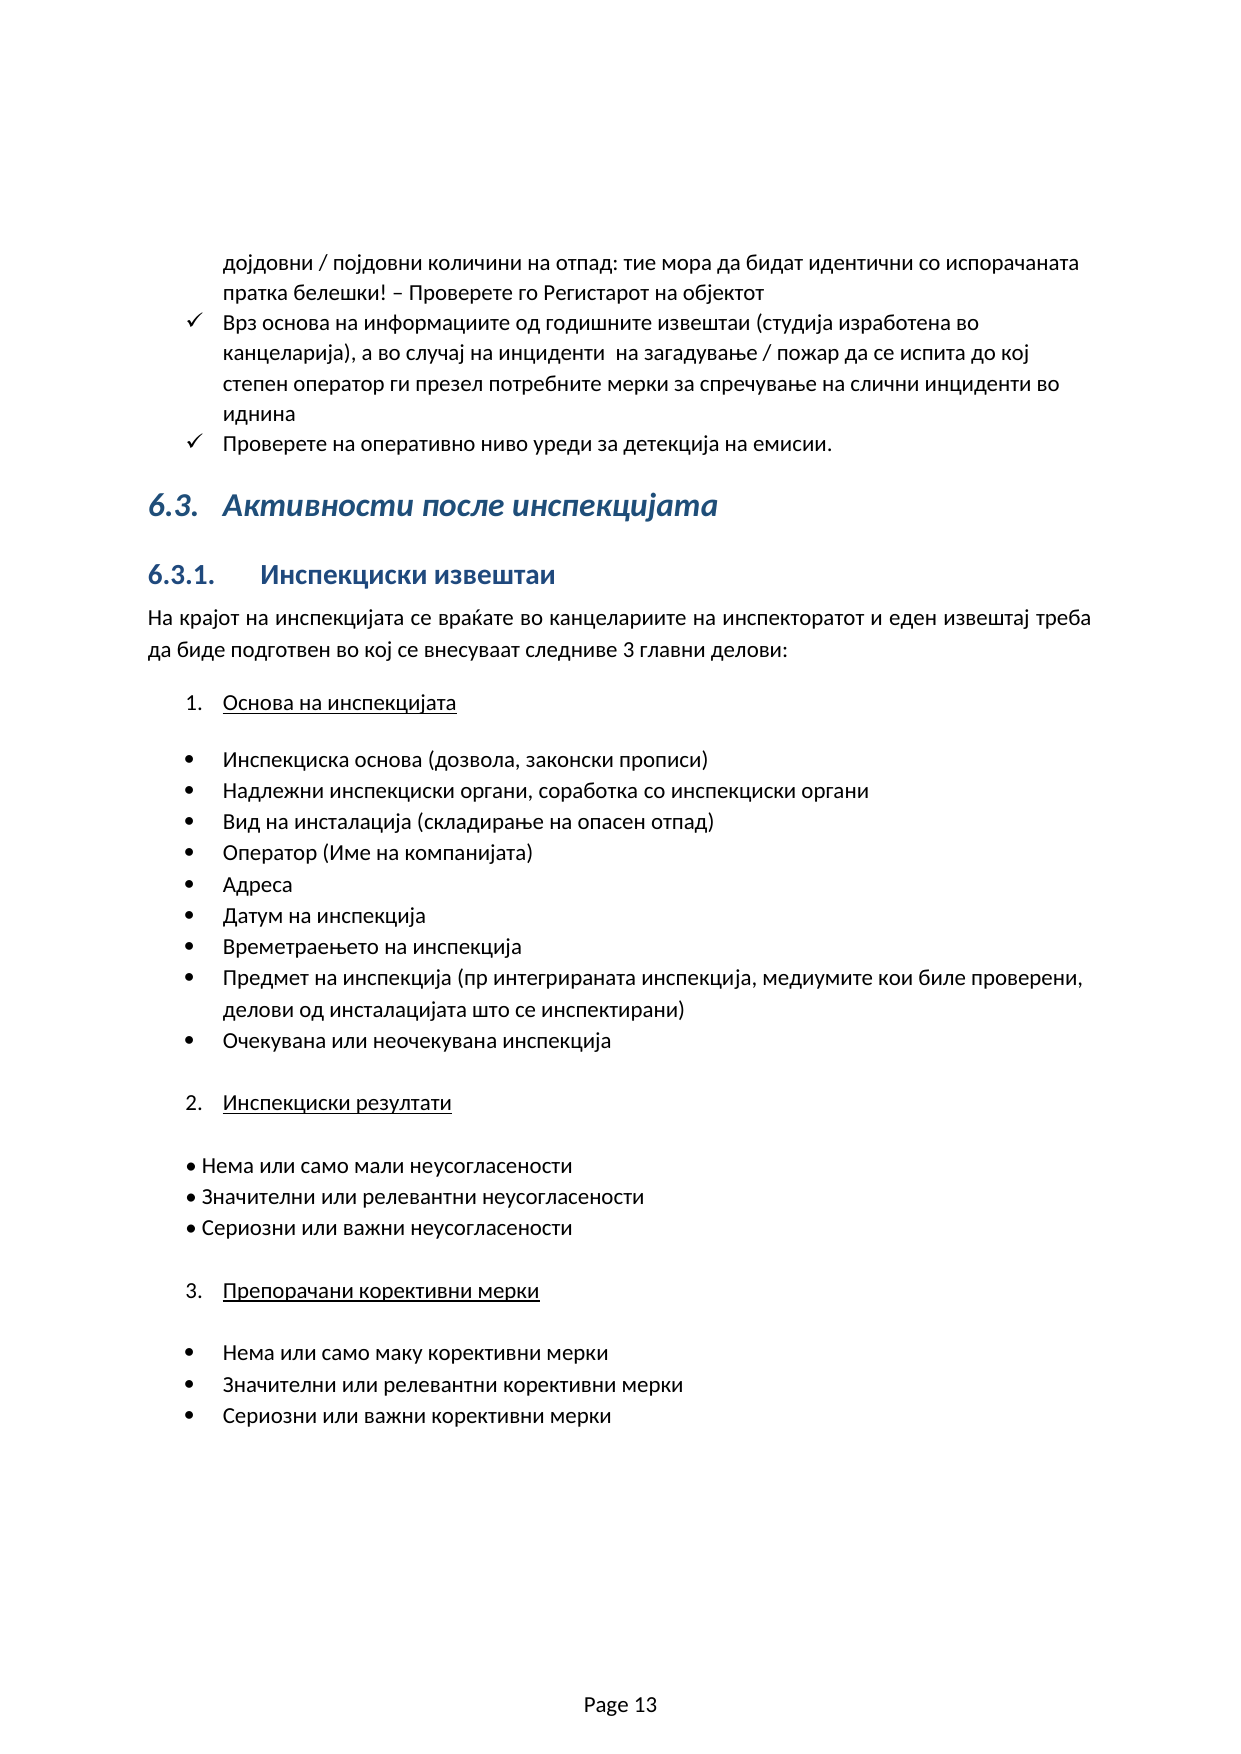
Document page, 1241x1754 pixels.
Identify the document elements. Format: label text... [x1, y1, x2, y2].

list Проверете на оперативно ниво уреди за детекција на емисии. [185, 429, 1093, 457]
subtitle Инспекциски извештаи [148, 556, 1093, 592]
text • Сериозни или важни неусогласености [148, 1210, 1093, 1242]
list Нема или само маку корективни мерки [185, 1335, 1093, 1367]
list Вид на инсталација (складирање на опасен отпад) [185, 804, 1093, 835]
list Времетраењето на инспекција [185, 929, 1093, 960]
list Датум на инспекција [185, 898, 1093, 929]
list Инспекциски резултати [185, 1085, 1093, 1117]
text • Значителни или релевантни неусогласености [148, 1179, 1093, 1210]
list Врз основа на информациите од годишните извештаи (студија изработена во канцеларија), а во случај на инциденти на загадување / пожар да се испита до кој степен оператор ги презел потребните мерки за спречување на слични инциденти во иднина [185, 308, 1093, 427]
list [185, 248, 1093, 306]
list Адреса [185, 867, 1093, 898]
subtitle Активности после инспекцијата [148, 484, 1093, 525]
list Инспекциска основа (дозвола, законски прописи) [185, 742, 1093, 773]
list Надлежни инспекциски органи, соработка со инспекциски органи [185, 773, 1093, 804]
list Препорачани корективни мерки [185, 1273, 1093, 1304]
text На крајот на инспекцијата се враќате во канцелариите на инспекторатот и еден извештај треба да биде подготвен во кој се внесуваат следниве 3 главни делови: [148, 603, 1093, 663]
list Очекувана или неочекувана инспекција [185, 1023, 1093, 1054]
list Основа на инспекцијата [185, 688, 1093, 717]
list Предмет на инспекција (пр интегрираната инспекција, медиумите кои биле проверени, делови од инсталацијата што се инспектирани) [185, 960, 1093, 1023]
text • Нема или само мали неусогласености [148, 1148, 1093, 1179]
list Сериозни или важни корективни мерки [185, 1398, 1093, 1429]
list Оператор (Име на компанијата) [185, 835, 1093, 867]
list Значителни или релевантни корективни мерки [185, 1367, 1093, 1398]
